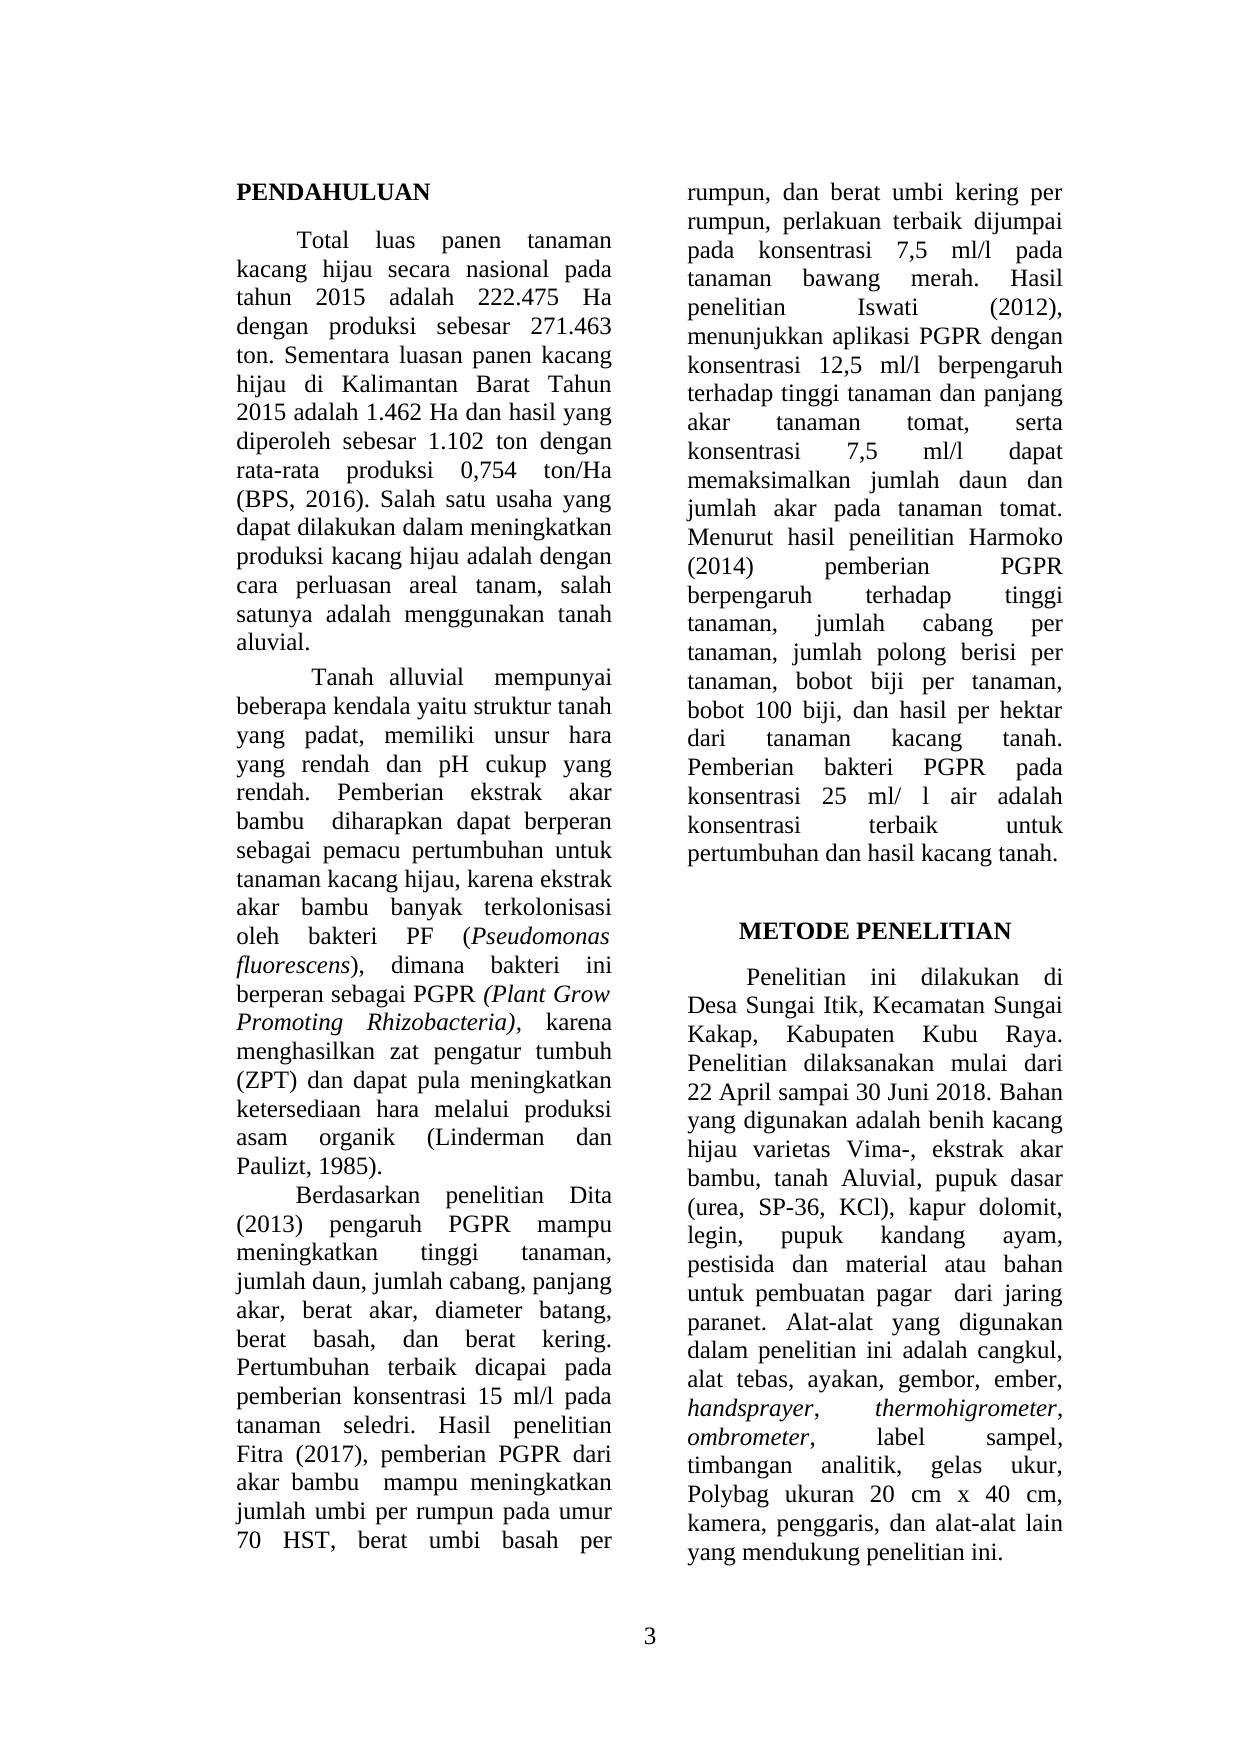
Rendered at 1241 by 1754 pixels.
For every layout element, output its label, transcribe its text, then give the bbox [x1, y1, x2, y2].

text Tanah alluvial mempunyai beberapa kendala yaitu struktur tanah yang padat, memiliki unsur hara yang rendah dan pH cukup yang rendah. Pemberian ekstrak akar bambu diharapkan dapat berperan sebagai pemacu pertumbuhan untuk tanaman kacang hijau, karena ekstrak akar bambu banyak terkolonisasi oleh bakteri PF (Pseudomonas fluorescens), dimana bakteri ini berperan sebagai PGPR (Plant Grow Promoting Rhizobacteria), karena menghasilkan zat pengatur tumbuh (ZPT) dan dapat pula meningkatkan ketersediaan hara melalui produksi asam organik (Linderman dan Paulizt, 1985). [236, 662, 612, 1180]
list Berdasarkan penelitian Dita (2013) pengaruh PGPR mampu meningkatkan tinggi tanaman, jumlah daun, jumlah cabang, panjang akar, berat akar, diameter batang, berat basah, dan berat kering. Pertumbuhan terbaik dicapai pada pemberian konsentrasi 15 ml/l pada tanaman seledri. Hasil penelitian Fitra (2017), pemberian PGPR dari akar bambu mampu meningkatkan jumlah umbi per rumpun pada umur 70 HST, berat umbi basah per rumpun, dan berat umbi kering per rumpun, perlakuan terbaik dijumpai pada konsentrasi 7,5 ml/l pada tanaman bawang merah. Hasil penelitian Iswati (2012), menunjukkan aplikasi PGPR dengan konsentrasi 12,5 ml/l berpengaruh terhadap tinggi tanaman dan panjang akar tanaman tomat, serta konsentrasi 7,5 ml/l dapat memaksimalkan jumlah daun dan jumlah akar pada tanaman tomat. Menurut hasil peneilitian Harmoko (2014) pemberian PGPR berpengaruh terhadap tinggi tanaman, jumlah cabang per tanaman, jumlah polong berisi per tanaman, bobot biji per tanaman, bobot 100 biji, dan hasil per hektar dari tanaman kacang tanah. Pemberian bakteri PGPR pada konsentrasi 25 ml/ l air adalah konsentrasi terbaik untuk pertumbuhan dan hasil kacang tanah. [687, 177, 1063, 867]
text PENDAHULUAN [236, 177, 612, 206]
text Penelitian ini dilakukan di Desa Sungai Itik, Kecamatan Sungai Kakap, Kabupaten Kubu Raya. Penelitian dilaksanakan mulai dari 22 April sampai 30 Juni 2018. Bahan yang digunakan adalah benih kacang hijau varietas Vima-, ekstrak akar bambu, tanah Aluvial, pupuk dasar (urea, SP-36, KCl), kapur dolomit, legin, pupuk kandang ayam, pestisida dan material atau bahan untuk pembuatan pagar dari jaring paranet. Alat-alat yang digunakan dalam penelitian ini adalah cangkul, alat tebas, ayakan, gembor, ember, handsprayer, thermohigrometer, ombrometer, label sampel, timbangan analitik, gelas ukur, Polybag ukuran 20 cm x 40 cm, kamera, penggaris, dan alat-alat lain yang mendukung penelitian ini. [687, 962, 1063, 1565]
text Total luas panen tanaman kacang hijau secara nasional pada tahun 2015 adalah 222.475 Ha dengan produksi sebesar 271.463 ton. Sementara luasan panen kacang hijau di Kalimantan Barat Tahun 2015 adalah 1.462 Ha dan hasil yang diperoleh sebesar 1.102 ton dengan rata-rata produksi 0,754 ton/Ha (BPS, 2016). Salah satu usaha yang dapat dilakukan dalam meningkatkan produksi kacang hijau adalah dengan cara perluasan areal tanam, salah satunya adalah menggunakan tanah aluvial. [236, 225, 612, 656]
text METODE PENELITIAN [687, 916, 1063, 945]
list Berdasarkan penelitian Dita (2013) pengaruh PGPR mampu meningkatkan tinggi tanaman, jumlah daun, jumlah cabang, panjang akar, berat akar, diameter batang, berat basah, dan berat kering. Pertumbuhan terbaik dicapai pada pemberian konsentrasi 15 ml/l pada tanaman seledri. Hasil penelitian Fitra (2017), pemberian PGPR dari akar bambu mampu meningkatkan jumlah umbi per rumpun pada umur 70 HST, berat umbi basah per rumpun, dan berat umbi kering per rumpun, perlakuan terbaik dijumpai pada konsentrasi 7,5 ml/l pada tanaman bawang merah. Hasil penelitian Iswati (2012), menunjukkan aplikasi PGPR dengan konsentrasi 12,5 ml/l berpengaruh terhadap tinggi tanaman dan panjang akar tanaman tomat, serta konsentrasi 7,5 ml/l dapat memaksimalkan jumlah daun dan jumlah akar pada tanaman tomat. Menurut hasil peneilitian Harmoko (2014) pemberian PGPR berpengaruh terhadap tinggi tanaman, jumlah cabang per tanaman, jumlah polong berisi per tanaman, bobot biji per tanaman, bobot 100 biji, dan hasil per hektar dari tanaman kacang tanah. Pemberian bakteri PGPR pada konsentrasi 25 ml/ l air adalah konsentrasi terbaik untuk pertumbuhan dan hasil kacang tanah. [236, 1180, 612, 1554]
